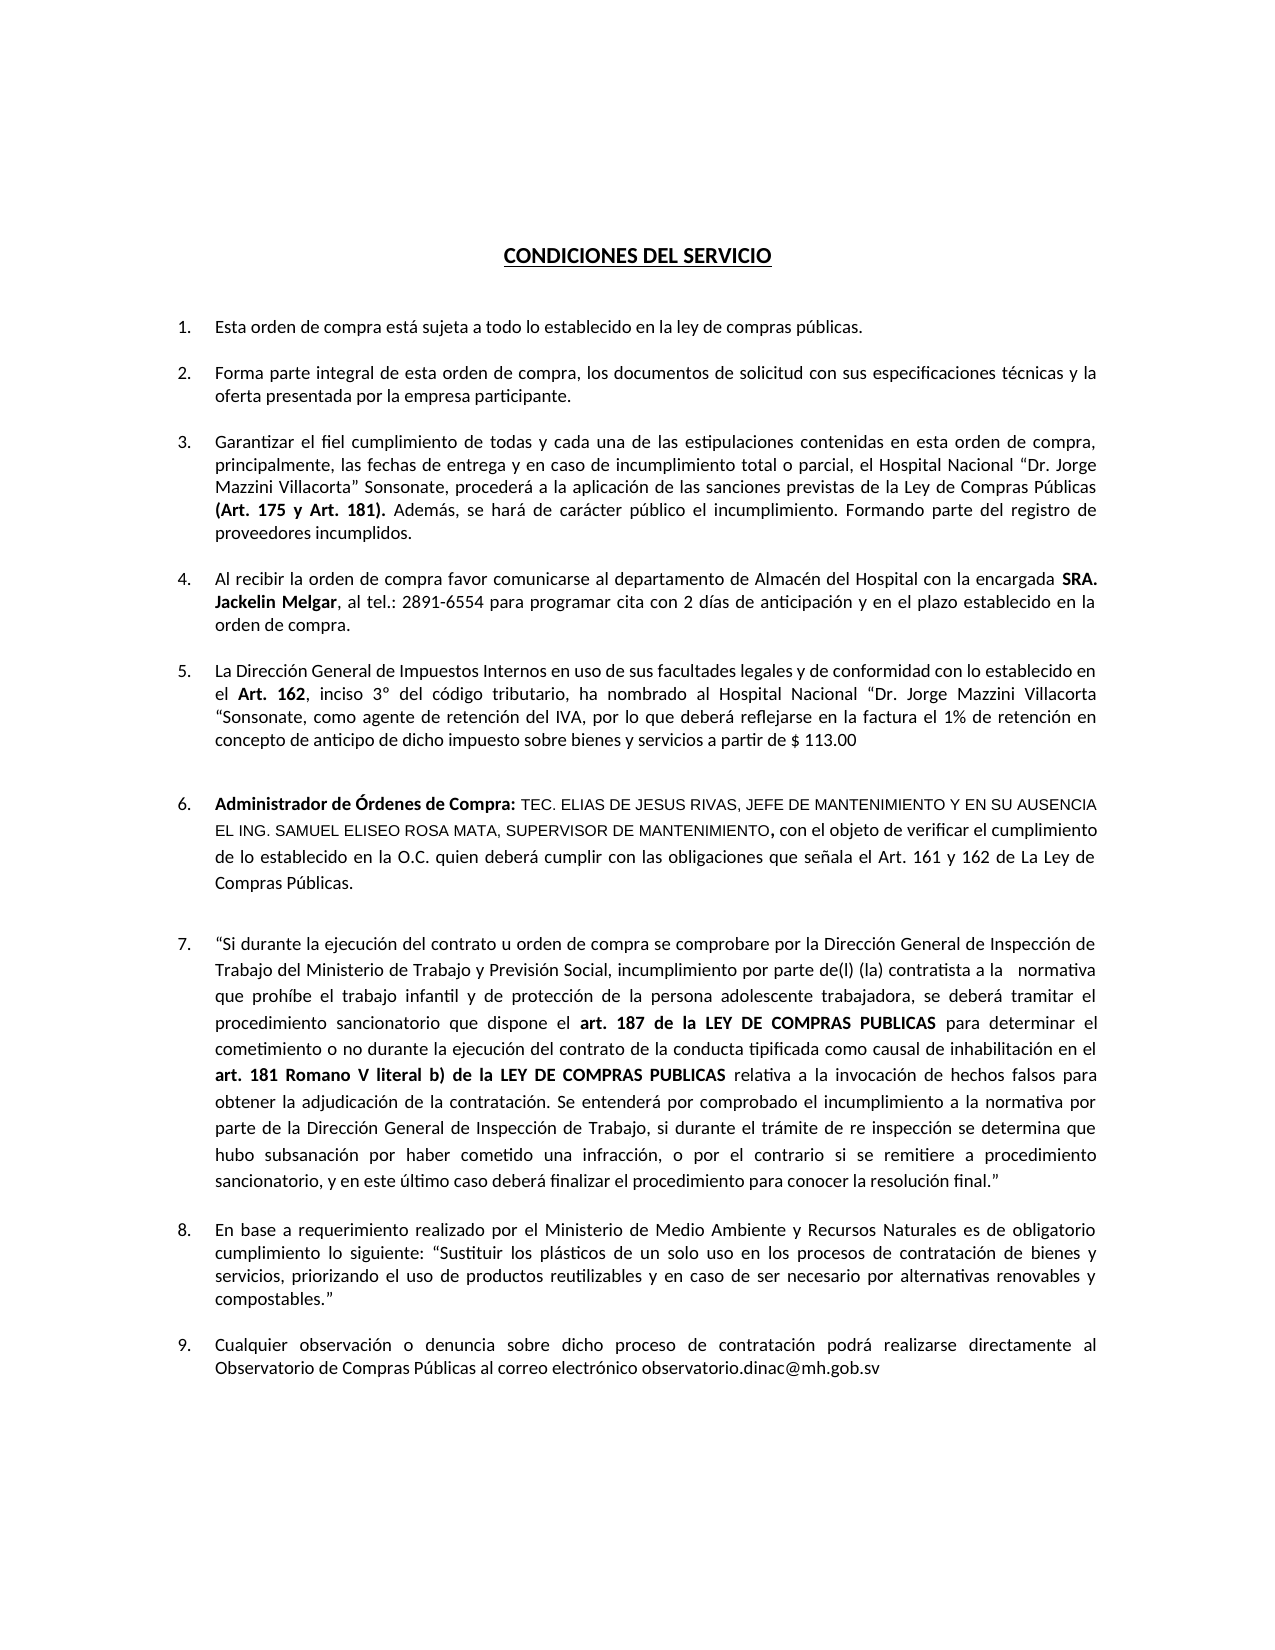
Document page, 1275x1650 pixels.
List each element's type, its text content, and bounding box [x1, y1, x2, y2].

list Cualquier observación o denuncia sobre dicho proceso de contratación podrá realizarse directamente al Observatorio de Compras Públicas al correo electrónico observatorio.dinac@mh.gob.sv [177, 1333, 1098, 1379]
list Esta orden de compra está sujeta a todo lo establecido en la ley de compras públicas. [177, 315, 1098, 338]
text CONDICIONES DEL SERVICIO [177, 241, 1098, 269]
list La Dirección General de Impuestos Internos en uso de sus facultades legales y de conformidad con lo establecido en el Art. 162, inciso 3º del código tributario, ha nombrado al Hospital Nacional “Dr. Jorge Mazzini Villacorta “Sonsonate, como agente de retención del IVA, por lo que deberá reflejarse en la factura el 1% de retención en concepto de anticipo de dicho impuesto sobre bienes y servicios a partir de $ 113.00 [177, 659, 1098, 751]
list Forma parte integral de esta orden de compra, los documentos de solicitud con sus especificaciones técnicas y la oferta presentada por la empresa participante. [177, 361, 1098, 407]
list “Si durante la ejecución del contrato u orden de compra se comprobare por la Dirección General de Inspección de Trabajo del Ministerio de Trabajo y Previsión Social, incumplimiento por parte de(l) (la) contratista a la normativa que prohíbe el trabajo infantil y de protección de la persona adolescente trabajadora, se deberá tramitar el procedimiento sancionatorio que dispone el art. 187 de la LEY DE COMPRAS PUBLICAS para determinar el cometimiento o no durante la ejecución del contrato de la conducta tipificada como causal de inhabilitación en el art. 181 Romano V literal b) de la LEY DE COMPRAS PUBLICAS relativa a la invocación de hechos falsos para obtener la adjudicación de la contratación. Se entenderá por comprobado el incumplimiento a la normativa por parte de la Dirección General de Inspección de Trabajo, si durante el trámite de re inspección se determina que hubo subsanación por haber cometido una infracción, o por el contrario si se remitiere a procedimiento sancionatorio, y en este último caso deberá finalizar el procedimiento para conocer la resolución final.” [177, 932, 1098, 1192]
list Administrador de Órdenes de Compra: TEC. ELIAS DE JESUS RIVAS, JEFE DE MANTENIMIENTO Y EN SU AUSENCIA EL ING. SAMUEL ELISEO ROSA MATA, SUPERVISOR DE MANTENIMIENTO, con el objeto de verificar el cumplimiento de lo establecido en la O.C. quien deberá cumplir con las obligaciones que señala el Art. 161 y 162 de La Ley de Compras Públicas. [177, 792, 1098, 894]
list Garantizar el fiel cumplimiento de todas y cada una de las estipulaciones contenidas en esta orden de compra, principalmente, las fechas de entrega y en caso de incumplimiento total o parcial, el Hospital Nacional “Dr. Jorge Mazzini Villacorta” Sonsonate, procederá a la aplicación de las sanciones previstas de la Ley de Compras Públicas (Art. 175 y Art. 181). Además, se hará de carácter público el incumplimiento. Formando parte del registro de proveedores incumplidos. [177, 430, 1098, 544]
list Al recibir la orden de compra favor comunicarse al departamento de Almacén del Hospital con la encargada SRA. Jackelin Melgar, al tel.: 2891-6554 para programar cita con 2 días de anticipación y en el plazo establecido en la orden de compra. [177, 567, 1098, 636]
list En base a requerimiento realizado por el Ministerio de Medio Ambiente y Recursos Naturales es de obligatorio cumplimiento lo siguiente: “Sustituir los plásticos de un solo uso en los procesos de contratación de bienes y servicios, priorizando el uso de productos reutilizables y en caso de ser necesario por alternativas renovables y compostables.” [177, 1218, 1098, 1310]
